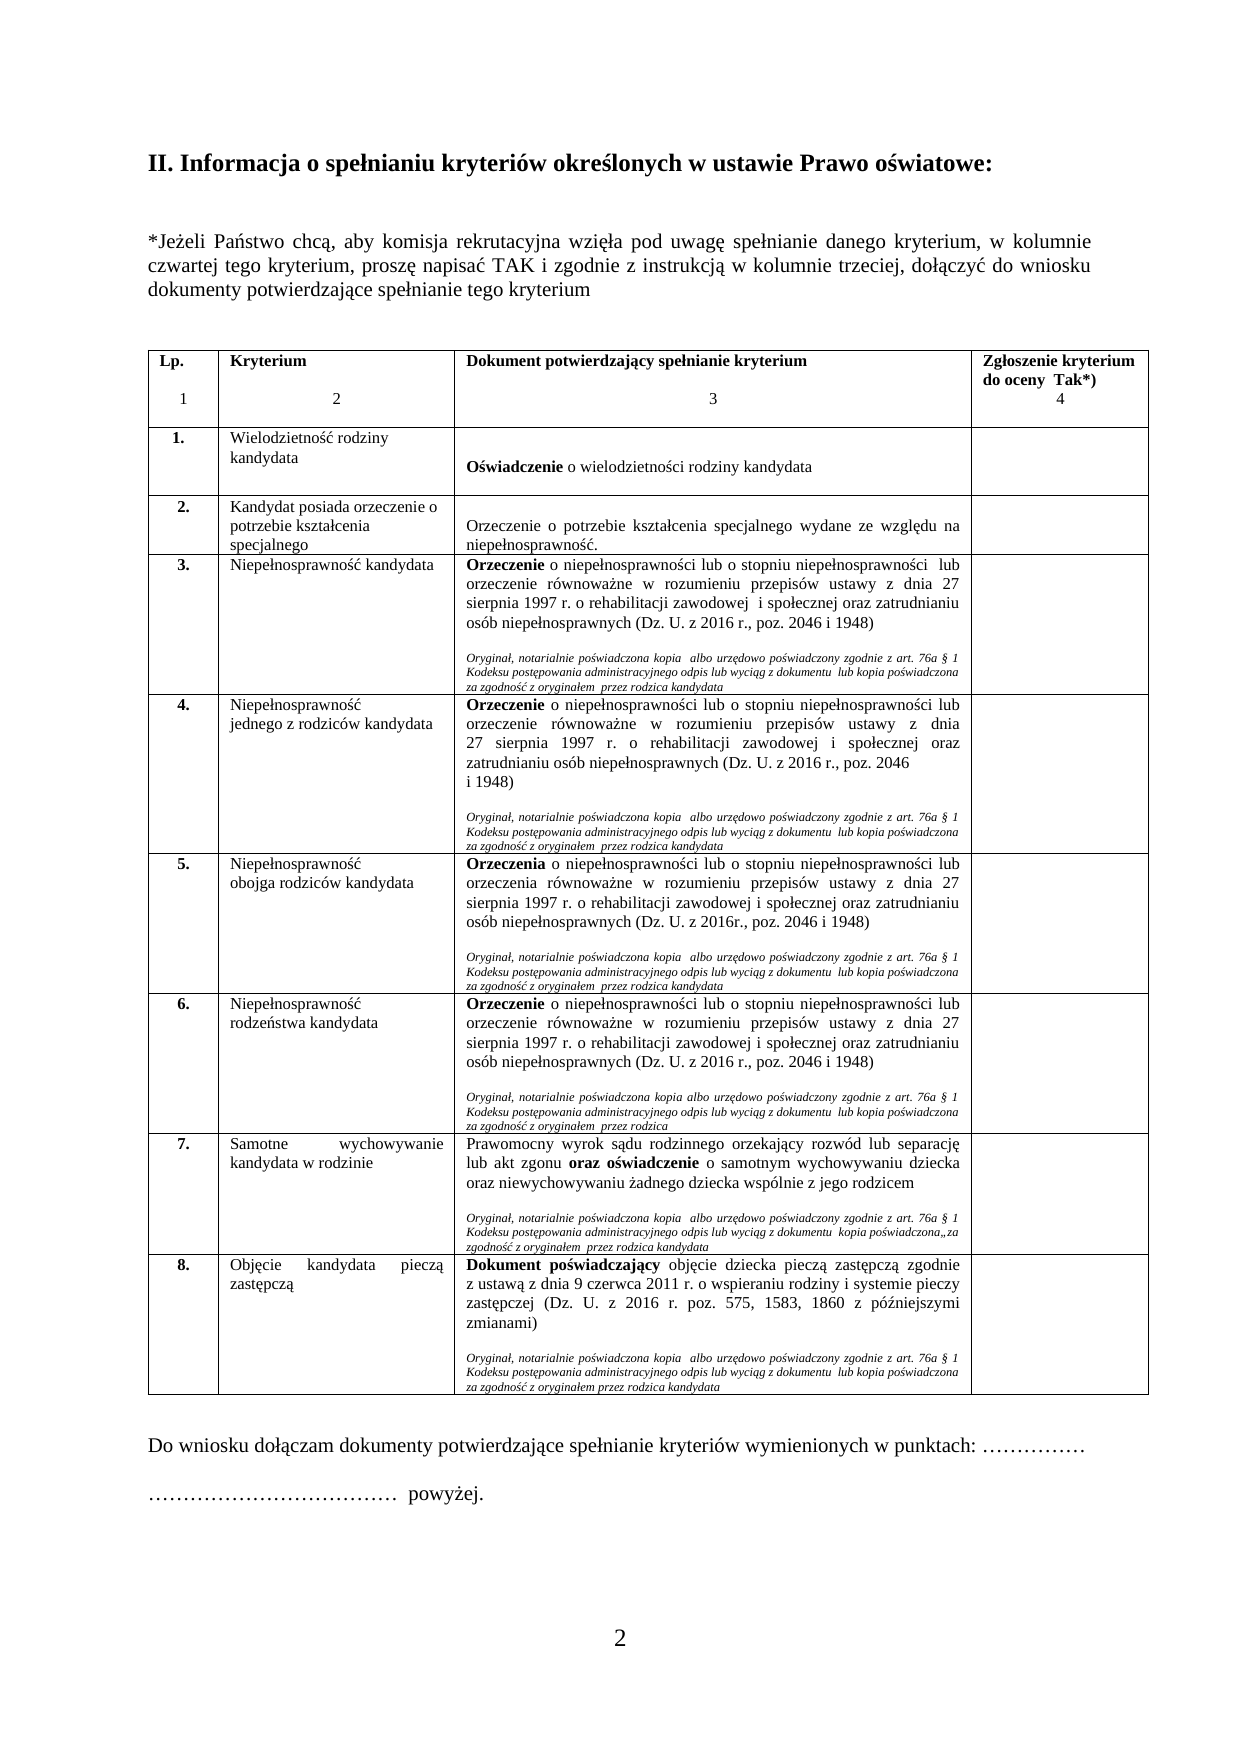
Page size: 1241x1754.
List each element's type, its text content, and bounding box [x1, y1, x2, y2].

table_cell 3. [149, 555, 218, 694]
table_cell Niepełnosprawność jednego z rodziców kandydata [219, 695, 454, 853]
table_cell 2. [149, 496, 218, 554]
table_cell [972, 555, 1148, 694]
table_cell [972, 854, 1148, 993]
table_cell Objęcie kandydata pieczą zastępczą [219, 1255, 454, 1394]
table_cell [972, 428, 1148, 495]
table_cell 4. [149, 695, 218, 853]
text ……………………………… powyżej. [148, 1481, 1093, 1505]
table_cell [972, 994, 1148, 1133]
table_cell [972, 496, 1148, 554]
table_cell 5. [149, 854, 218, 993]
table_cell [972, 1134, 1148, 1254]
table_cell Samotne wychowywanie kandydata w rodzinie [219, 1134, 454, 1254]
table_cell Niepełnosprawność obojga rodziców kandydata [219, 854, 454, 993]
table_header Lp. 1 [149, 351, 218, 427]
table_cell Wielodzietność rodziny kandydata [219, 428, 454, 495]
table_cell [972, 1255, 1148, 1394]
text II. Informacja o spełnianiu kryteriów określonych w ustawie Prawo oświatowe: [148, 148, 1093, 176]
table_cell Niepełnosprawność kandydata [219, 555, 454, 694]
table_cell Orzeczenie o potrzebie kształcenia specjalnego wydane ze względu na niepełnosprawność. [455, 496, 971, 554]
table_cell Kandydat posiada orzeczenie o potrzebie kształcenia specjalnego [219, 496, 454, 554]
table_header Zgłoszenie kryterium do oceny Tak*) 4 [972, 351, 1148, 427]
table_cell Oświadczenie o wielodzietności rodziny kandydata [455, 428, 971, 495]
table_header Dokument potwierdzający spełnianie kryterium 3 [455, 351, 971, 427]
table_cell 6. [149, 994, 218, 1133]
table_cell 8. [149, 1255, 218, 1394]
table_cell [972, 695, 1148, 853]
table_cell Orzeczenie o niepełnosprawności lub o stopniu niepełnosprawności lub orzeczenie równoważne w rozumieniu przepisów ustawy z dnia 27 sierpnia 1997 r. o rehabilitacji zawodowej i społecznej oraz zatrudnianiu osób niepełnosprawnych (Dz. U. z 2016 r., poz. 2046 i 1948) Oryginał, notarialnie poświadczona kopia albo urzędowo poświadczony zgodnie z art. 76a § 1 Kodeksu postępowania administracyjnego odpis lub wyciąg z dokumentu lub kopia poświadczona za zgodność z oryginałem przez rodzica kandydata [455, 695, 971, 853]
table_cell Prawomocny wyrok sądu rodzinnego orzekający rozwód lub separację lub akt zgonu oraz oświadczenie o samotnym wychowywaniu dziecka oraz niewychowywaniu żadnego dziecka wspólnie z jego rodzicem Oryginał, notarialnie poświadczona kopia albo urzędowo poświadczony zgodnie z art. 76a § 1 Kodeksu postępowania administracyjnego odpis lub wyciąg z dokumentu kopia poświadczona„za zgodność z oryginałem przez rodzica kandydata [455, 1134, 971, 1254]
table_cell Orzeczenia o niepełnosprawności lub o stopniu niepełnosprawności lub orzeczenia równoważne w rozumieniu przepisów ustawy z dnia 27 sierpnia 1997 r. o rehabilitacji zawodowej i społecznej oraz zatrudnianiu osób niepełnosprawnych (Dz. U. z 2016r., poz. 2046 i 1948) Oryginał, notarialnie poświadczona kopia albo urzędowo poświadczony zgodnie z art. 76a § 1 Kodeksu postępowania administracyjnego odpis lub wyciąg z dokumentu lub kopia poświadczona za zgodność z oryginałem przez rodzica kandydata [455, 854, 971, 993]
table_cell Orzeczenie o niepełnosprawności lub o stopniu niepełnosprawności lub orzeczenie równoważne w rozumieniu przepisów ustawy z dnia 27 sierpnia 1997 r. o rehabilitacji zawodowej i społecznej oraz zatrudnianiu osób niepełnosprawnych (Dz. U. z 2016 r., poz. 2046 i 1948) Oryginał, notarialnie poświadczona kopia albo urzędowo poświadczony zgodnie z art. 76a § 1 Kodeksu postępowania administracyjnego odpis lub wyciąg z dokumentu lub kopia poświadczona za zgodność z oryginałem przez rodzica kandydata [455, 555, 971, 694]
text Do wniosku dołączam dokumenty potwierdzające spełnianie kryteriów wymienionych w punktach: …………… [148, 1433, 1093, 1457]
table_cell 7. [149, 1134, 218, 1254]
table_cell Niepełnosprawność rodzeństwa kandydata [219, 994, 454, 1133]
text *Jeżeli Państwo chcą, aby komisja rekrutacyjna wzięła pod uwagę spełnianie danego kryterium, w kolumnie czwartej tego kryterium, proszę napisać TAK i zgodnie z instrukcją w kolumnie trzeciej, dołączyć do wniosku dokumenty potwierdzające spełnianie tego kryterium [148, 229, 1093, 301]
table_cell Dokument poświadczający objęcie dziecka pieczą zastępczą zgodnie z ustawą z dnia 9 czerwca 2011 r. o wspieraniu rodziny i systemie pieczy zastępczej (Dz. U. z 2016 r. poz. 575, 1583, 1860 z późniejszymi zmianami) Oryginał, notarialnie poświadczona kopia albo urzędowo poświadczony zgodnie z art. 76a § 1 Kodeksu postępowania administracyjnego odpis lub wyciąg z dokumentu lub kopia poświadczona za zgodność z oryginałem przez rodzica kandydata [455, 1255, 971, 1394]
table_header Kryterium 2 [219, 351, 454, 427]
table_cell 1. [149, 428, 218, 495]
table_cell Orzeczenie o niepełnosprawności lub o stopniu niepełnosprawności lub orzeczenie równoważne w rozumieniu przepisów ustawy z dnia 27 sierpnia 1997 r. o rehabilitacji zawodowej i społecznej oraz zatrudnianiu osób niepełnosprawnych (Dz. U. z 2016 r., poz. 2046 i 1948) Oryginał, notarialnie poświadczona kopia albo urzędowo poświadczony zgodnie z art. 76a § 1 Kodeksu postępowania administracyjnego odpis lub wyciąg z dokumentu lub kopia poświadczona za zgodność z oryginałem przez rodzica [455, 994, 971, 1133]
